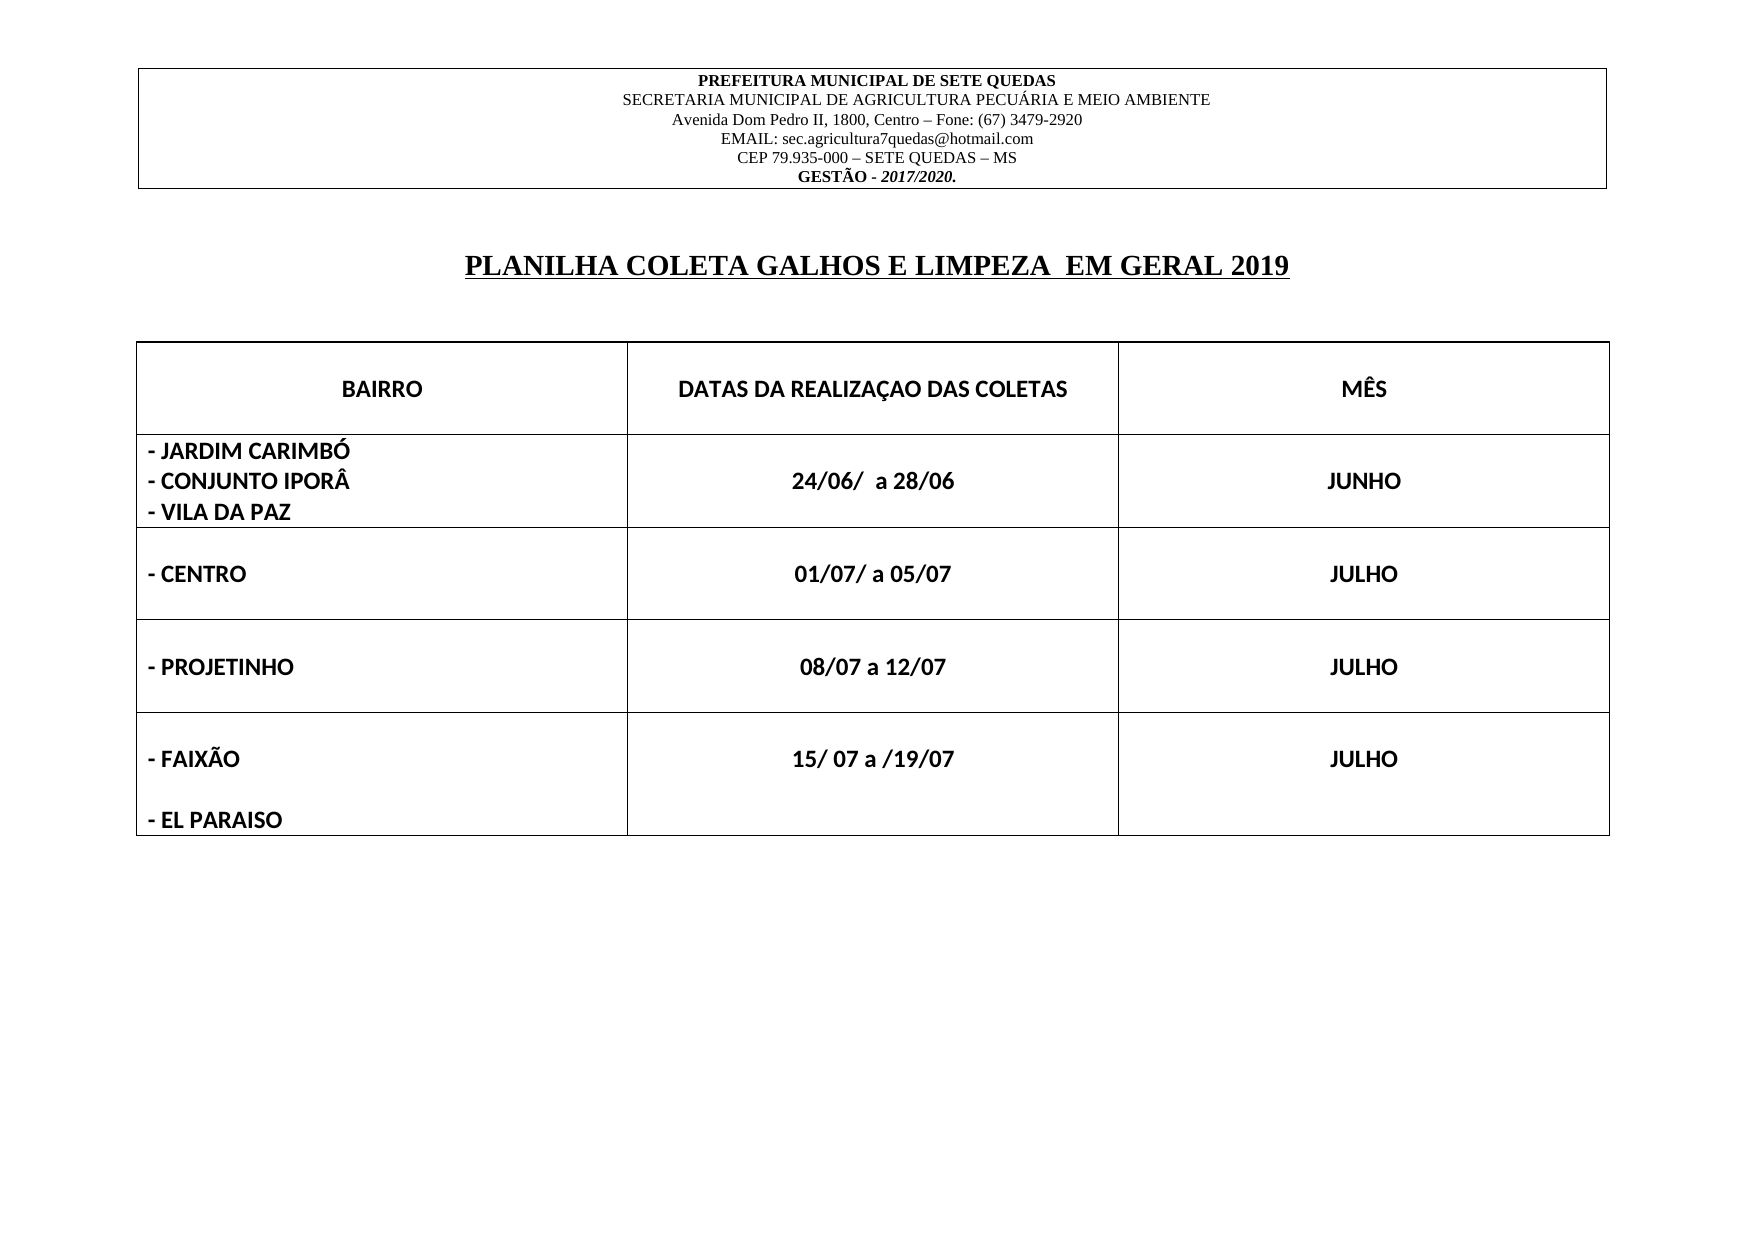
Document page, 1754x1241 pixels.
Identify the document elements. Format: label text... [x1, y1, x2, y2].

table_cell - FAIXÃO - EL PARAISO [137, 713, 627, 835]
table_header DATAS DA REALIZAÇAO DAS COLETAS [628, 343, 1118, 434]
table_cell - PROJETINHO [137, 620, 627, 712]
table_cell JULHO [1119, 528, 1609, 619]
table_header MÊS [1119, 343, 1609, 434]
table_cell 01/07/ a 05/07 [628, 528, 1118, 619]
text CEP 79.935-000 – SETE QUEDAS – MS [148, 148, 1606, 164]
text SECRETARIA MUNICIPAL DE AGRICULTURA PECUÁRIA E MEIO AMBIENTE [148, 90, 1606, 109]
text EMAIL: sec.agricultura7quedas@hotmail.com [148, 128, 1606, 148]
table_cell 08/07 a 12/07 [628, 620, 1118, 712]
table_cell - JARDIM CARIMBÓ - CONJUNTO IPORÂ - VILA DA PAZ [137, 435, 627, 527]
text PREFEITURA MUNICIPAL DE SETE QUEDAS [139, 69, 1606, 90]
text Avenida Dom Pedro II, 1800, Centro – Fone: (67) 3479-2920 [148, 109, 1606, 128]
table_cell JULHO [1119, 620, 1609, 712]
table_cell 24/06/ a 28/06 [628, 435, 1118, 527]
table_cell JULHO [1119, 713, 1609, 835]
table_cell 15/ 07 a /19/07 [628, 713, 1118, 835]
table_cell - CENTRO [137, 528, 627, 619]
table_cell JUNHO [1119, 435, 1609, 527]
table_header BAIRRO [137, 343, 627, 434]
text GESTÃO - 2017/2020. [139, 164, 1606, 188]
text PLANILHA COLETA GALHOS E LIMPEZA EM GERAL 2019 [148, 248, 1606, 282]
